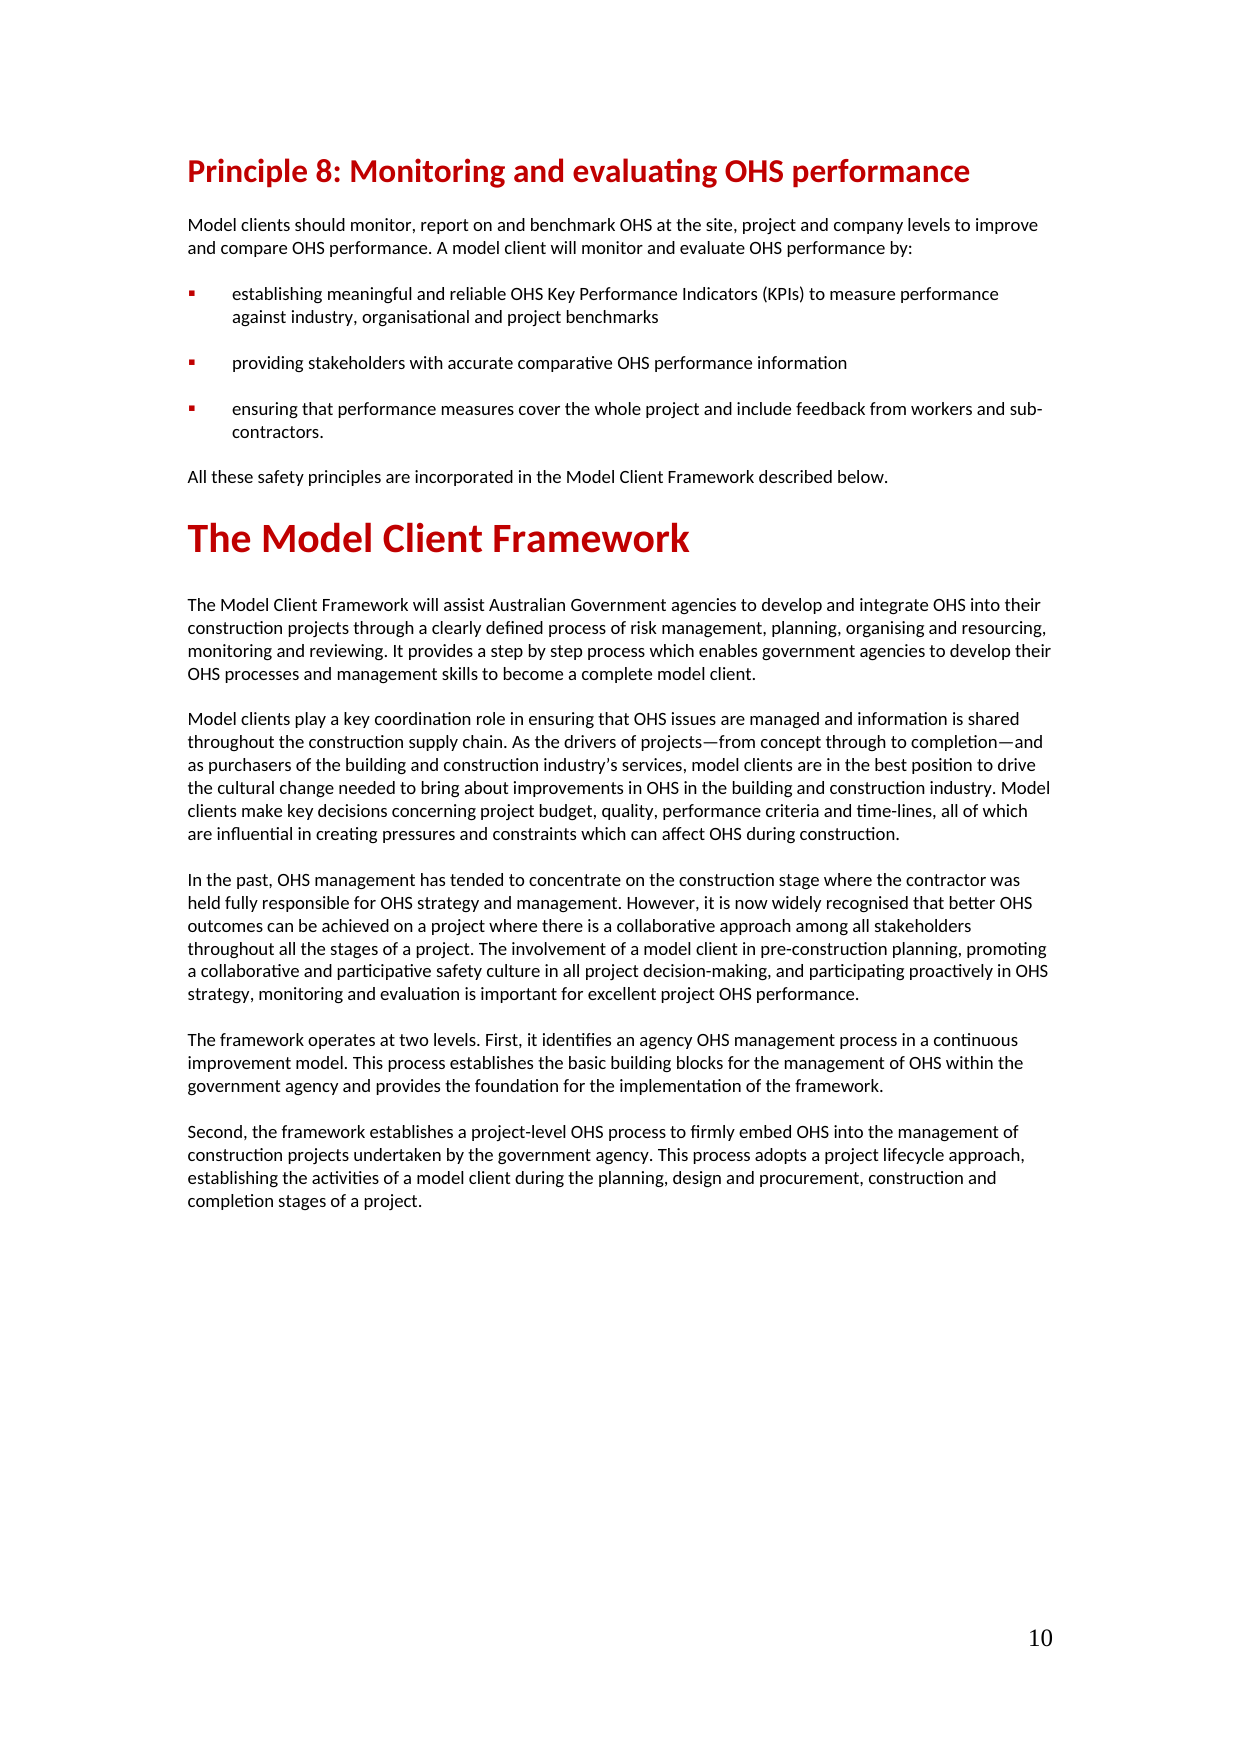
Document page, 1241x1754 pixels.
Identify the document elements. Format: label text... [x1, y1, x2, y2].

text Model clients should monitor, report on and benchmark OHS at the site, project and company levels to improve and compare OHS performance. A model client will monitor and evaluate OHS performance by: [187, 214, 1053, 259]
list ensuring that performance measures cover the whole project and include feedback from workers and sub-contractors. [187, 397, 1053, 443]
list establishing meaningful and reliable OHS Key Performance Indicators (KPIs) to measure performance against industry, organisational and project benchmarks [187, 282, 1053, 328]
text Second, the framework establishes a project-level OHS process to firmly embed OHS into the management of construction projects undertaken by the government agency. This process adopts a project lifecycle approach, establishing the activities of a model client during the planning, design and procurement, construction and completion stages of a project. [187, 1120, 1053, 1212]
text In the past, OHS management has tended to concentrate on the construction stage where the contractor was held fully responsible for OHS strategy and management. However, it is now widely recognised that better OHS outcomes can be achieved on a project where there is a collaborative approach among all stakeholders throughout all the stages of a project. The involvement of a model client in pre-construction planning, promoting a collaborative and participative safety culture in all project decision-making, and participating proactively in OHS strategy, monitoring and evaluation is important for excellent project OHS performance. [187, 868, 1053, 1005]
subtitle Principle 8: Monitoring and evaluating OHS performance [187, 150, 1053, 191]
text The framework operates at two levels. First, it identifies an agency OHS management process in a continuous improvement model. This process establishes the basic building blocks for the management of OHS within the government agency and provides the foundation for the implementation of the framework. [187, 1028, 1053, 1097]
text Model clients play a key coordination role in ensuring that OHS issues are managed and information is shared throughout the construction supply chain. As the drivers of projects—from concept through to completion—and as purchasers of the building and construction industry’s services, model clients are in the best position to drive the cultural change needed to bring about improvements in OHS in the building and construction industry. Model clients make key decisions concerning project budget, quality, performance criteria and time-lines, all of which are influential in creating pressures and constraints which can affect OHS during construction. [187, 707, 1053, 845]
subtitle The Model Client Framework [187, 512, 1053, 562]
list providing stakeholders with accurate comparative OHS performance information [187, 351, 1053, 374]
text All these safety principles are incorporated in the Model Client Framework described below. [187, 466, 1053, 489]
text The Model Client Framework will assist Australian Government agencies to develop and integrate OHS into their construction projects through a clearly defined process of risk management, planning, organising and resourcing, monitoring and reviewing. It provides a step by step process which enables government agencies to develop their OHS processes and management skills to become a complete model client. [187, 593, 1053, 684]
